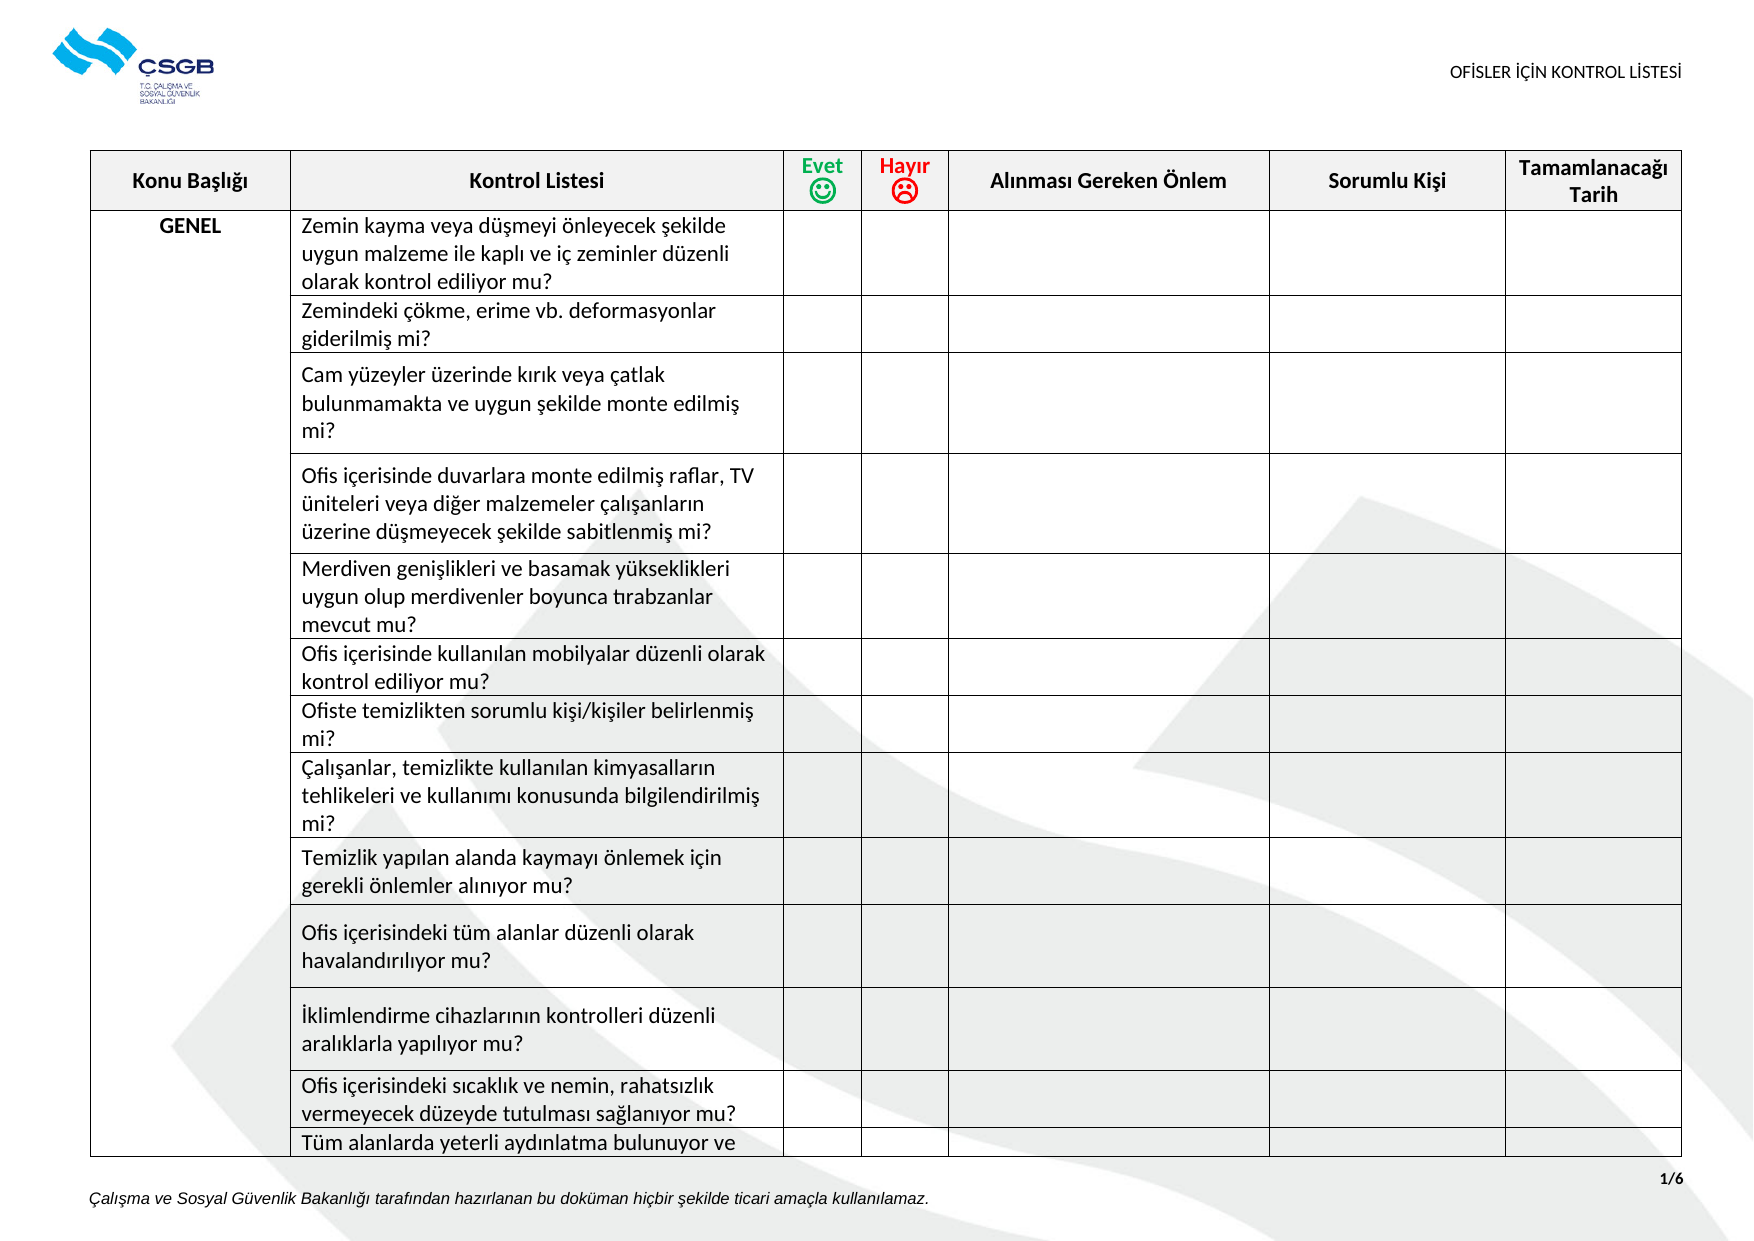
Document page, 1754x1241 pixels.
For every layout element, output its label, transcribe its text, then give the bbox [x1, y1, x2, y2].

table_cell [784, 988, 861, 1070]
table_cell [949, 696, 1269, 752]
table_cell [1506, 1128, 1681, 1156]
table_cell [1270, 211, 1505, 295]
table_cell [949, 1128, 1269, 1156]
table_cell [1270, 639, 1505, 695]
table_cell Ofis içerisinde duvarlara monte edilmiş raflar, TV üniteleri veya diğer malzemeler çalışanların üzerine düşmeyecek şekilde sabitlenmiş mi? [291, 454, 783, 553]
table_cell [862, 296, 948, 352]
table_cell [1506, 696, 1681, 752]
table_cell [784, 753, 861, 837]
table_cell [1506, 353, 1681, 452]
table_cell [862, 753, 948, 837]
table_cell [862, 1071, 948, 1127]
table_cell [1270, 296, 1505, 352]
table_cell [949, 1071, 1269, 1127]
table_cell [1506, 988, 1681, 1070]
table_cell [784, 1128, 861, 1156]
table_cell [949, 988, 1269, 1070]
table_cell [1506, 211, 1681, 295]
table_cell [784, 696, 861, 752]
table_cell [862, 639, 948, 695]
table_header Hayır [862, 151, 948, 210]
table_cell [784, 905, 861, 987]
table_cell [1506, 296, 1681, 352]
table_header Konu Başlığı [91, 151, 290, 210]
picture [158, 477, 1754, 1241]
table_cell Cam yüzeyler üzerinde kırık veya çatlak bulunmamakta ve uygun şekilde monte edilmiş mi? [291, 353, 783, 452]
table_cell Temizlik yapılan alanda kaymayı önlemek için gerekli önlemler alınıyor mu? [291, 838, 783, 904]
table_cell [1506, 753, 1681, 837]
table_cell [1506, 1071, 1681, 1127]
table_cell [949, 296, 1269, 352]
table_header Tamamlanacağı Tarih [1506, 151, 1681, 210]
table_cell [862, 1128, 948, 1156]
table_cell [862, 454, 948, 553]
table_cell [862, 554, 948, 638]
table_cell [1270, 753, 1505, 837]
table_cell [949, 353, 1269, 452]
table_cell [1270, 838, 1505, 904]
table_cell [862, 211, 948, 295]
table_cell [1270, 1071, 1505, 1127]
table_cell [784, 296, 861, 352]
table_cell [949, 211, 1269, 295]
table_cell [862, 696, 948, 752]
picture [52, 27, 214, 104]
table_cell [784, 454, 861, 553]
table_cell [949, 753, 1269, 837]
table_cell [1506, 639, 1681, 695]
table_cell Zemin kayma veya düşmeyi önleyecek şekilde uygun malzeme ile kaplı ve iç zeminler düzenli olarak kontrol ediliyor mu? [291, 211, 783, 295]
table_cell Zemindeki çökme, erime vb. deformasyonlar giderilmiş mi? [291, 296, 783, 352]
table_cell Ofis içerisindeki tüm alanlar düzenli olarak havalandırılıyor mu? [291, 905, 783, 987]
table_cell [784, 1071, 861, 1127]
table_cell GENEL [91, 211, 290, 1156]
table_cell [862, 988, 948, 1070]
table_cell [1270, 905, 1505, 987]
table_cell [949, 639, 1269, 695]
table_cell Ofiste temizlikten sorumlu kişi/kişiler belirlenmiş mi? [291, 696, 783, 752]
table_cell [784, 554, 861, 638]
table_cell [1506, 454, 1681, 553]
table_cell [784, 838, 861, 904]
table_cell [862, 838, 948, 904]
table_cell [1270, 696, 1505, 752]
table_header Kontrol Listesi [291, 151, 783, 210]
table_cell [949, 554, 1269, 638]
table_cell [949, 838, 1269, 904]
table_cell [1506, 905, 1681, 987]
table_cell [949, 454, 1269, 553]
table_cell İklimlendirme cihazlarının kontrolleri düzenli aralıklarla yapılıyor mu? [291, 988, 783, 1070]
table_cell Tüm alanlarda yeterli aydınlatma bulunuyor ve aydınlatmaların çalışır halde olması sağlanıyor mu? [291, 1128, 783, 1156]
table_cell [784, 639, 861, 695]
table_header Sorumlu Kişi [1270, 151, 1505, 210]
table_cell Çalışanlar, temizlikte kullanılan kimyasalların tehlikeleri ve kullanımı konusunda bilgilendirilmiş mi? [291, 753, 783, 837]
table_cell [862, 353, 948, 452]
table_cell [1270, 988, 1505, 1070]
table_cell Ofis içerisinde kullanılan mobilyalar düzenli olarak kontrol ediliyor mu? [291, 639, 783, 695]
table_cell Ofis içerisindeki sıcaklık ve nemin, rahatsızlık vermeyecek düzeyde tutulması sağlanıyor mu? [291, 1071, 783, 1127]
table_header Alınması Gereken Önlem [949, 151, 1269, 210]
table_cell [1270, 1128, 1505, 1156]
table_cell [1270, 554, 1505, 638]
table_cell [1270, 353, 1505, 452]
table_cell [1270, 454, 1505, 553]
table_header Evet [784, 151, 861, 210]
table_cell [784, 353, 861, 452]
table_cell [862, 905, 948, 987]
table_cell [1506, 554, 1681, 638]
table_cell Merdiven genişlikleri ve basamak yükseklikleri uygun olup merdivenler boyunca tırabzanlar mevcut mu? [291, 554, 783, 638]
table_cell [784, 211, 861, 295]
table_cell [1506, 838, 1681, 904]
table_cell [949, 905, 1269, 987]
